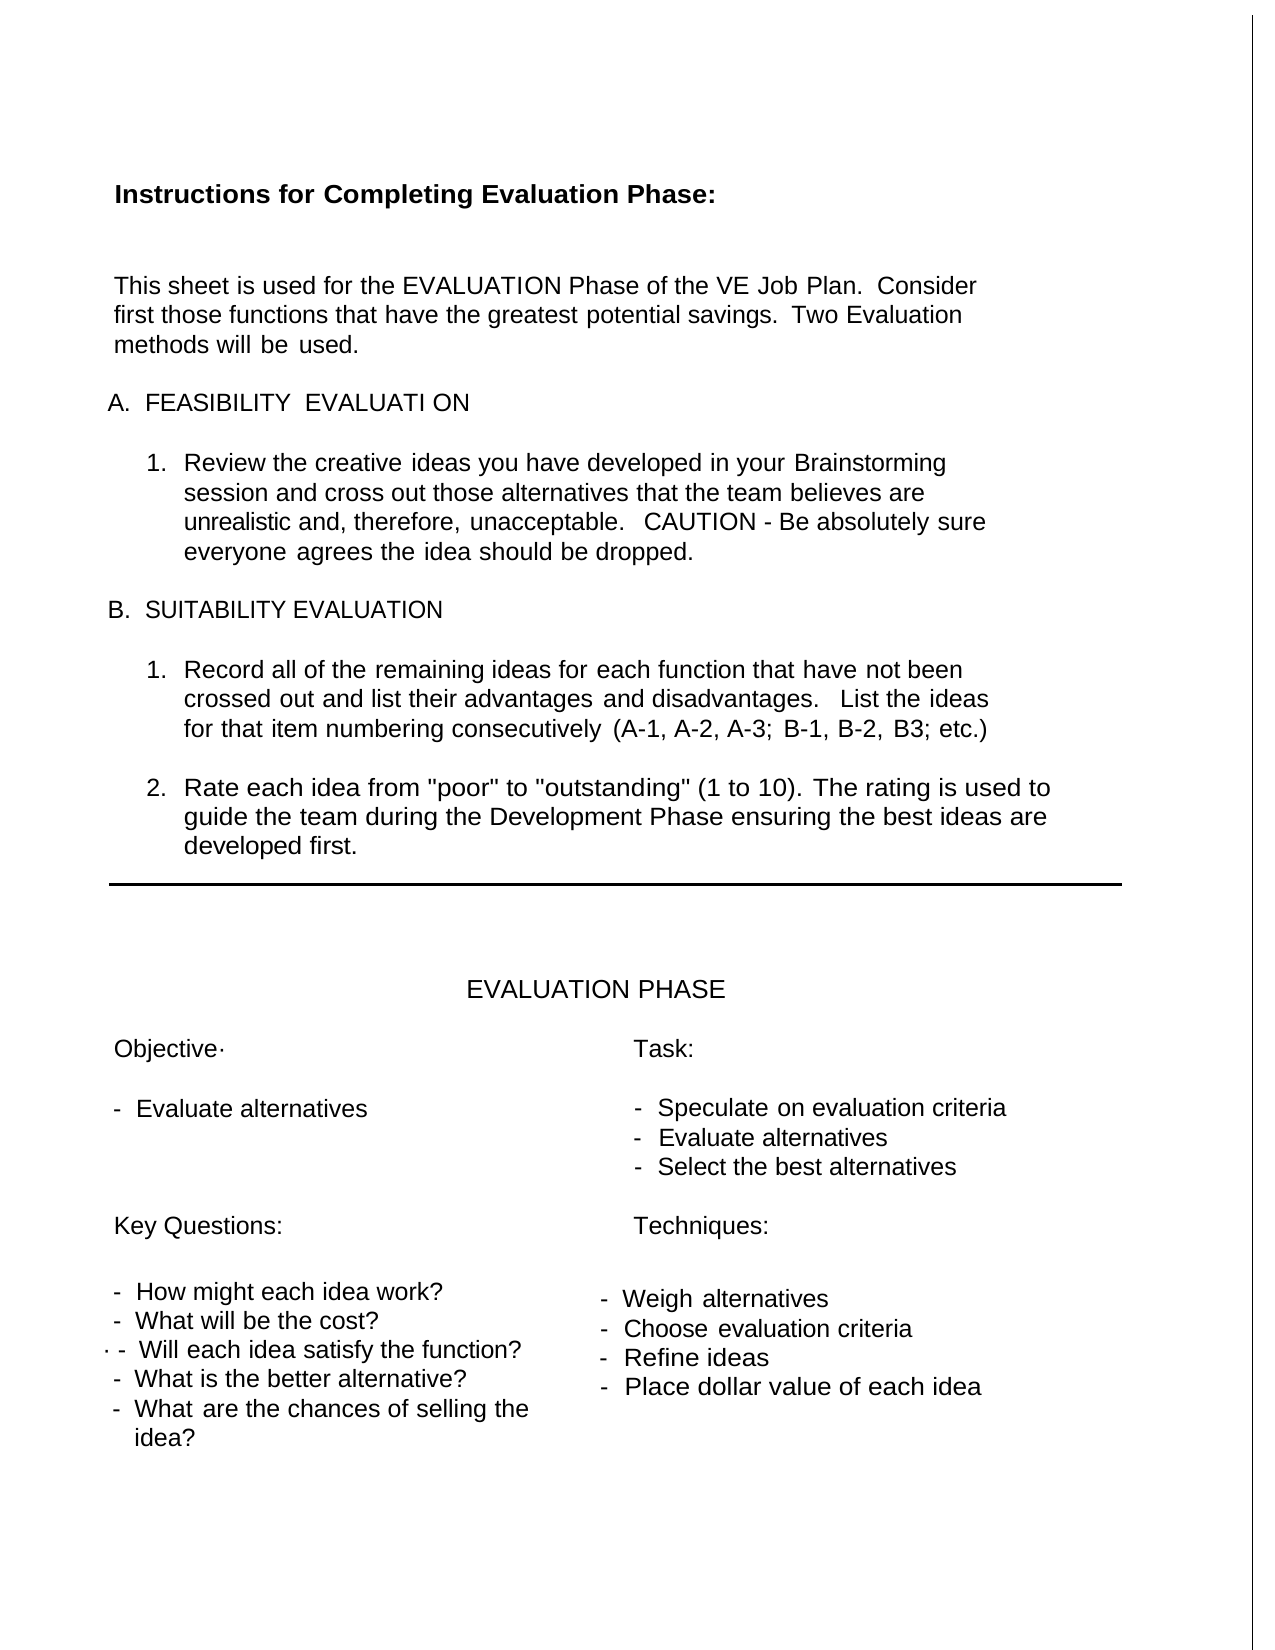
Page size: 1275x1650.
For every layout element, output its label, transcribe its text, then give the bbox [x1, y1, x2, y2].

text Instructions for Completing Evaluation Phase: [114, 179, 1155, 209]
text · - Will each idea satisfy the function? [102, 1334, 562, 1363]
list Record all of the remaining ideas for each function that have not been crossed out and list their advantages and disadvantages. List the ideas for that item numbering consecutively (A-1, A-2, A-3; B-1, B-2, B3; etc.) [146, 655, 996, 743]
list Place dollar value of each idea [600, 1372, 1155, 1401]
text Key Questions: Techniques: [113, 1211, 1155, 1239]
list Evaluate alternatives [633, 1123, 1155, 1151]
list How might each idea work? [113, 1277, 562, 1305]
list Select the best alternatives [634, 1152, 1155, 1181]
list What is the better alternative? [113, 1364, 562, 1393]
list SUITABILITY EVALUATION [107, 595, 1155, 624]
list Choose evaluation criteria [600, 1313, 1155, 1342]
list Evaluate alternatives - Speculate on evaluation criteria [113, 1093, 1155, 1122]
text Objective· Task: [113, 1034, 1155, 1063]
text EVALUATION PHASE [466, 974, 1155, 1004]
list Weigh alternatives [600, 1284, 1155, 1313]
list Rate each idea from "poor" to "outstanding" (1 to 10). The rating is used to guide the team during the Development Phase ensuring the best ideas are developed first. [146, 773, 1064, 859]
list FEASIBILITY EVALUATI ON [107, 388, 1155, 416]
list Refine ideas [599, 1342, 1155, 1371]
list Review the creative ideas you have developed in your Brainstorming session and cross out those alternatives that the team believes are unrealistic and, therefore, unacceptable. CAUTION - Be absolutely sure everyone agrees the idea should be dropped. [146, 448, 1006, 566]
list What are the chances of selling the idea? [112, 1394, 562, 1451]
text This sheet is used for the EVALUATION Phase of the VE Job Plan. Consider first those functions that have the greatest potential savings. Two Evaluation methods will be used. [113, 271, 996, 358]
list What will be the cost? [113, 1306, 562, 1334]
